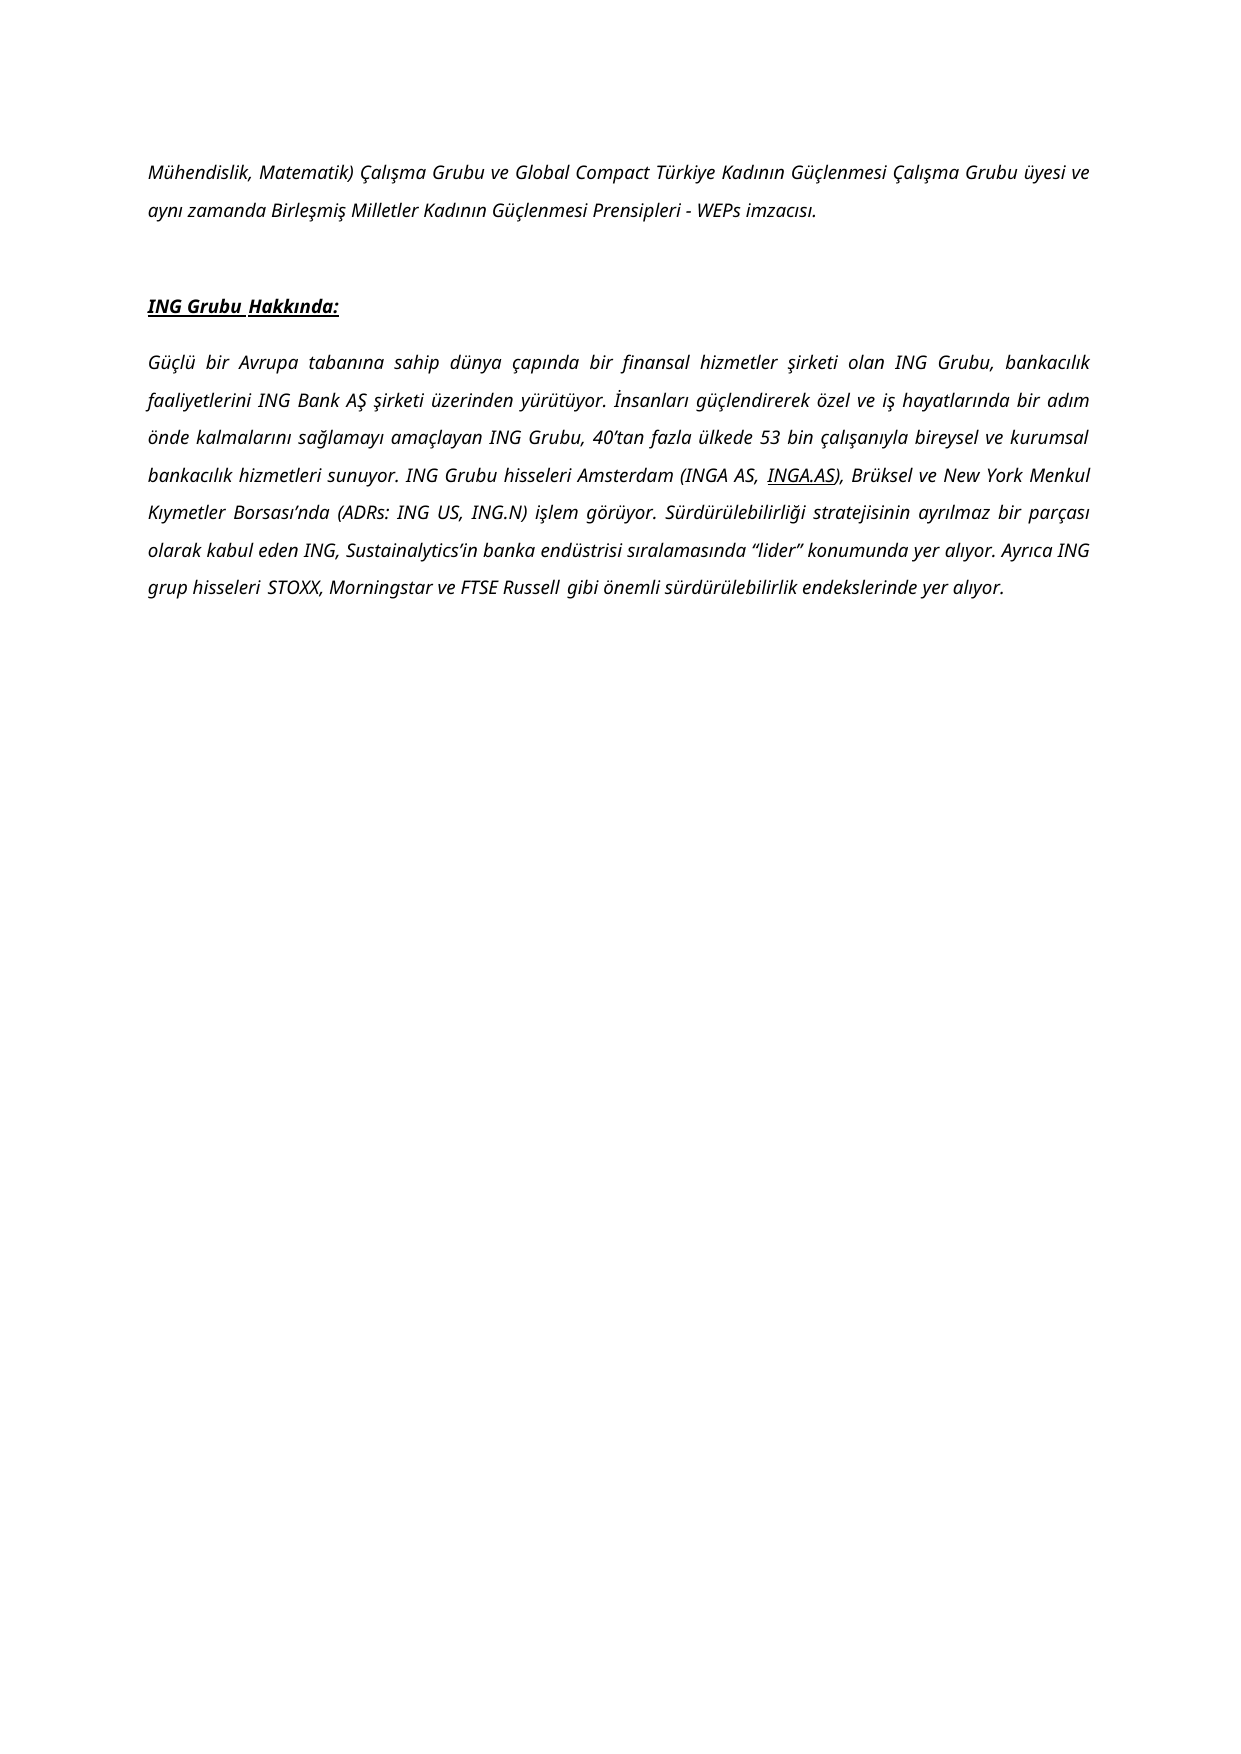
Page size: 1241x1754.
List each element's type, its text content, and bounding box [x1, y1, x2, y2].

text Güçlü bir Avrupa tabanına sahip dünya çapında bir finansal hizmetler şirketi olan ING Grubu, bankacılık faaliyetlerini ING Bank AŞ şirketi üzerinden yürütüyor. İnsanları güçlendirerek özel ve iş hayatlarında bir adım önde kalmalarını sağlamayı amaçlayan ING Grubu, 40’tan fazla ülkede 53 bin çalışanıyla bireysel ve kurumsal bankacılık hizmetleri sunuyor. ING Grubu hisseleri Amsterdam (INGA AS, INGA.AS), Brüksel ve New York Menkul Kıymetler Borsası’nda (ADRs: ING US, ING.N) işlem görüyor. Sürdürülebilirliği stratejisinin ayrılmaz bir parçası olarak kabul eden ING, Sustainalytics’in banka endüstrisi sıralamasında “lider” konumunda yer alıyor. Ayrıca ING grup hisseleri STOXX, Morningstar ve FTSE Russell gibi önemli sürdürülebilirlik endekslerinde yer alıyor. [148, 338, 1093, 600]
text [148, 148, 1093, 223]
text ING Grubu Hakkında: [148, 293, 1093, 319]
